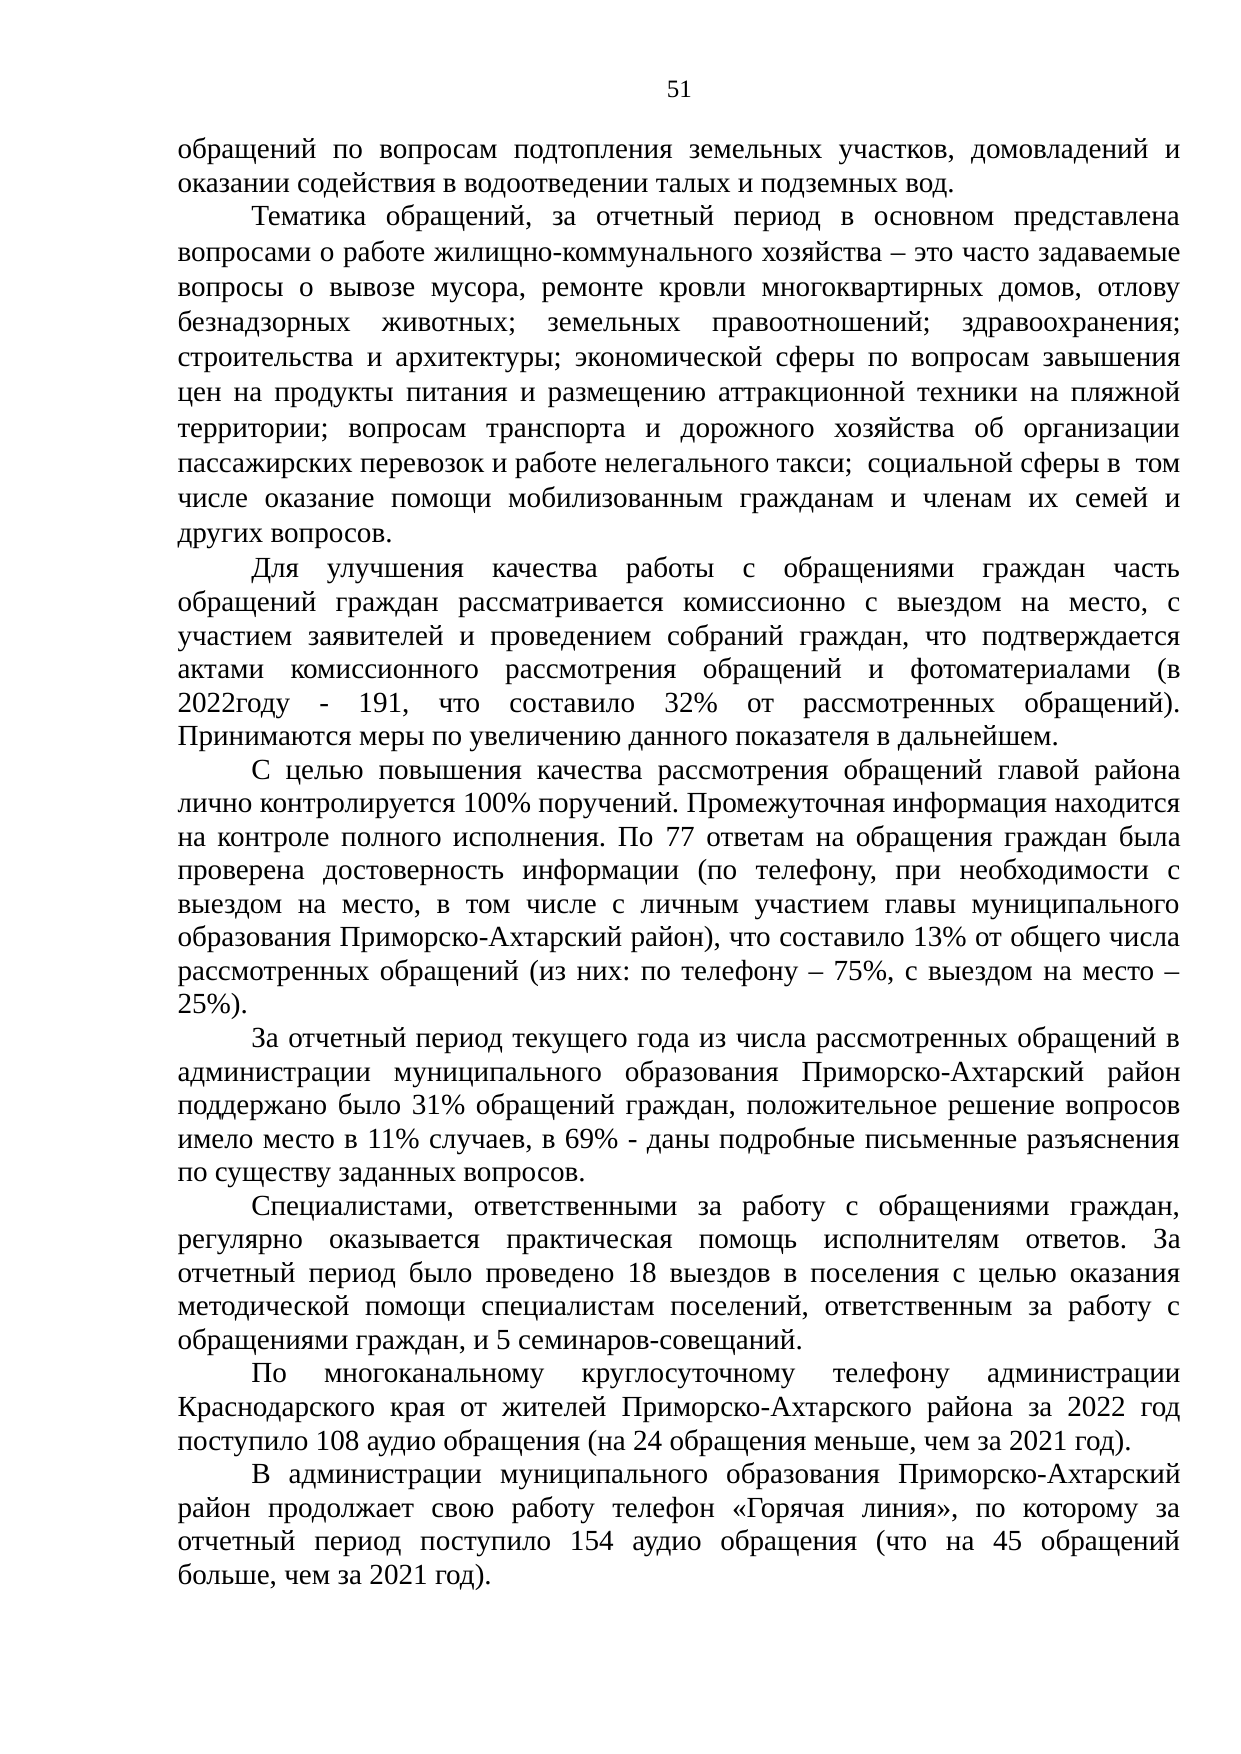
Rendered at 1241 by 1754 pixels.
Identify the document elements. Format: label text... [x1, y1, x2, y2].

text В администрации муниципального образования Приморско-Ахтарский район продолжает свою работу телефон «Горячая линия», по которому за отчетный период поступило 154 аудио обращения (что на 45 обращений больше, чем за 2021 год). [177, 1456, 1181, 1590]
text Для улучшения качества работы с обращениями граждан часть обращений граждан рассматривается комиссионно с выездом на место, с участием заявителей и проведением собраний граждан, что подтверждается актами комиссионного рассмотрения обращений и фотоматериалами (в 2022году - 191, что составило 32% от рассмотренных обращений). Принимаются меры по увеличению данного показателя в дальнейшем. [177, 551, 1181, 752]
text С целью повышения качества рассмотрения обращений главой района лично контролируется 100% поручений. Промежуточная информация находится на контроле полного исполнения. По 77 ответам на обращения граждан была проверена достоверность информации (по телефону, при необходимости с выездом на место, в том числе с личным участием главы муниципального образования Приморско-Ахтарский район), что составило 13% от общего числа рассмотренных обращений (из них: по телефону – 75%, с выездом на место – 25%). [177, 752, 1181, 1020]
text По многоканальному круглосуточному телефону администрации Краснодарского края от жителей Приморско-Ахтарского района за 2022 год поступило 108 аудио обращения (на 24 обращения меньше, чем за 2021 год). [177, 1356, 1181, 1456]
text Тематика обращений, за отчетный период в основном представлена вопросами о работе жилищно-коммунального хозяйства – это часто задаваемые вопросы о вывозе мусора, ремонте кровли многоквартирных домов, отлову безнадзорных животных; земельных правоотношений; здравоохранения; строительства и архитектуры; экономической сферы по вопросам завышения цен на продукты питания и размещению аттракционной техники на пляжной территории; вопросам транспорта и дорожного хозяйства об организации пассажирских перевозок и работе нелегального такси; социальной сферы в том числе оказание помощи мобилизованным гражданам и членам их семей и других вопросов. [177, 198, 1181, 549]
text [177, 131, 1181, 198]
text Специалистами, ответственными за работу с обращениями граждан, регулярно оказывается практическая помощь исполнителям ответов. За отчетный период было проведено 18 выездов в поселения с целью оказания методической помощи специалистам поселений, ответственным за работу с обращениями граждан, и 5 семинаров-совещаний. [177, 1188, 1181, 1356]
text За отчетный период текущего года из числа рассмотренных обращений в администрации муниципального образования Приморско-Ахтарский район поддержано было 31% обращений граждан, положительное решение вопросов имело место в 11% случаев, в 69% - даны подробные письменные разъяснения по существу заданных вопросов. [177, 1020, 1181, 1188]
